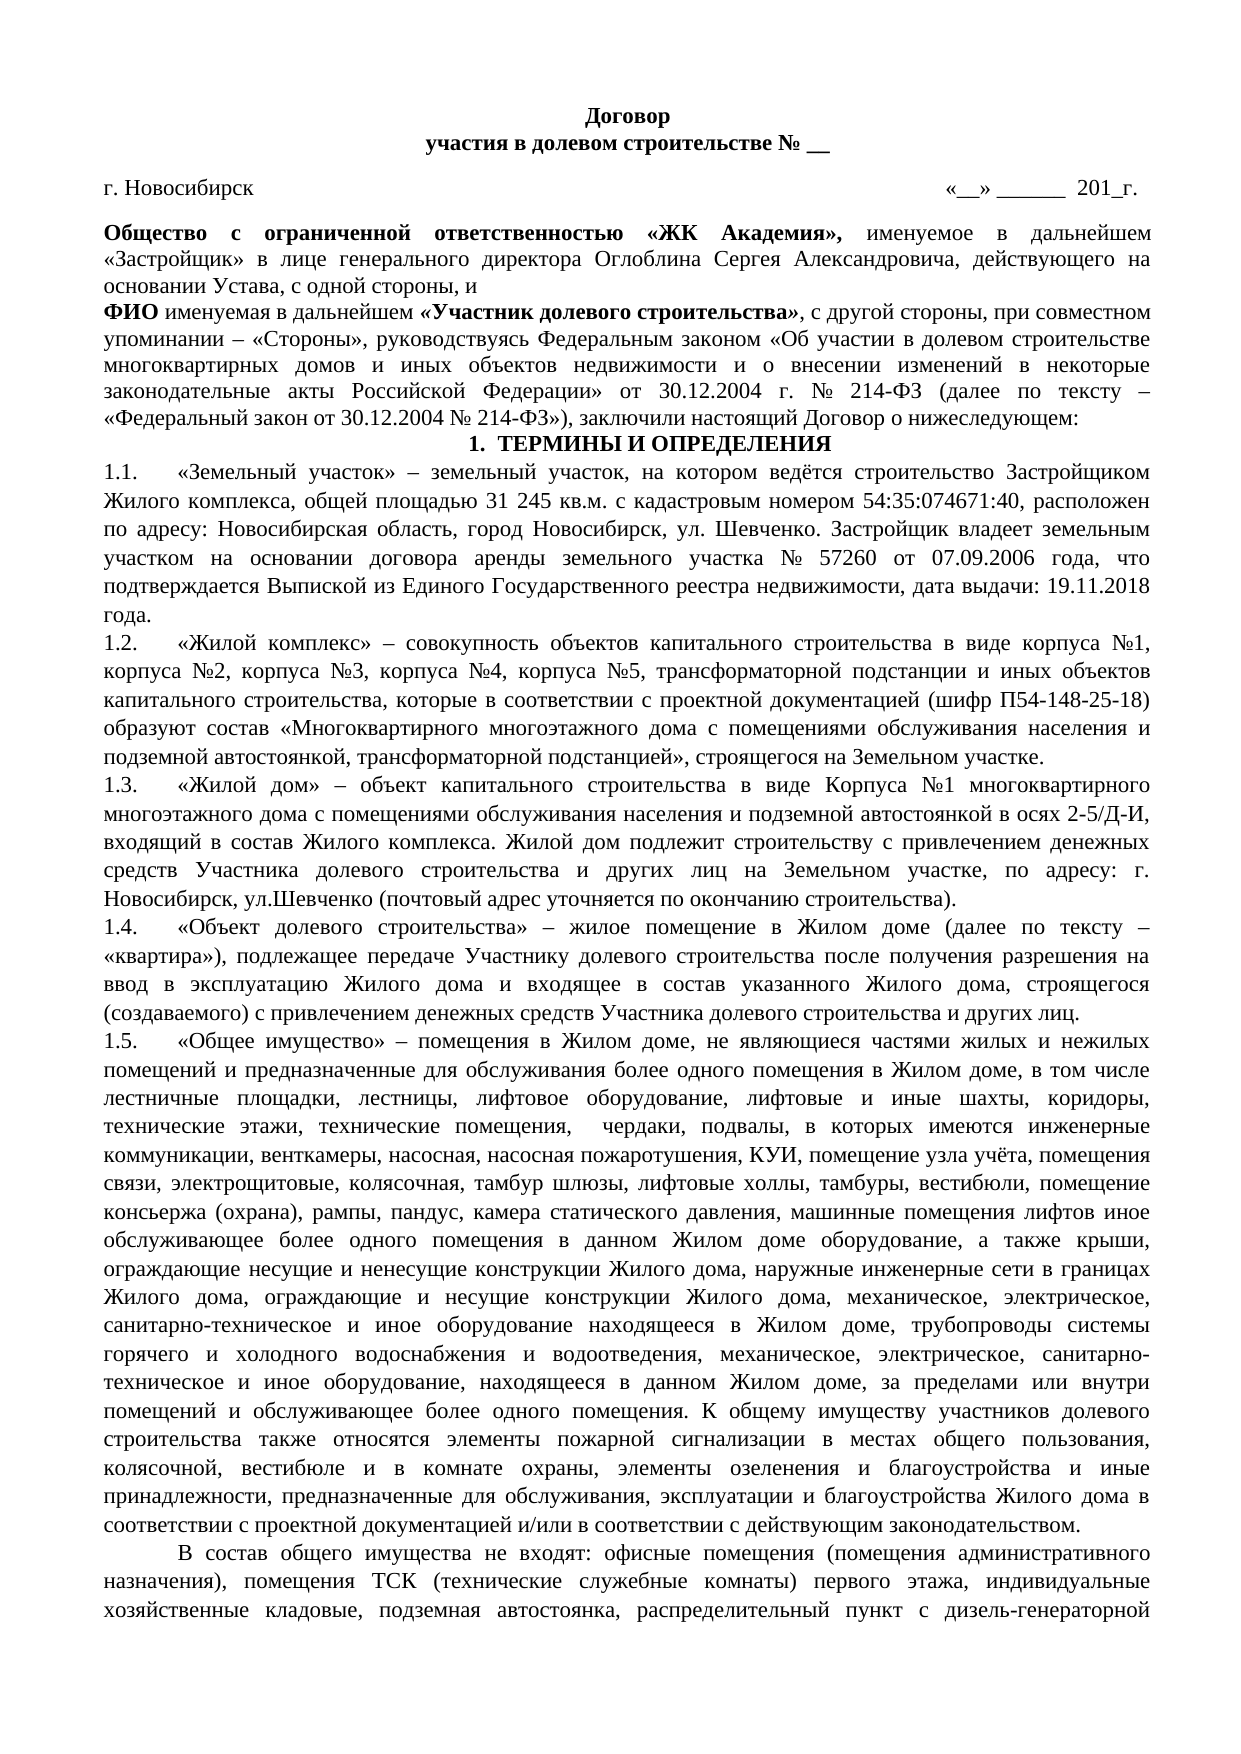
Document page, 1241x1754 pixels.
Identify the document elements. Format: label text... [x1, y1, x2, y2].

title Договор [103, 103, 1152, 129]
text ФИО именуемая в дальнейшем «Участник долевого строительства», с другой стороны, при совместном упоминании – «Стороны», руководствуясь Федеральным законом «Об участии в долевом строительстве многоквартирных домов и иных объектов недвижимости и о внесении изменений в некоторые законодательные акты Российской Федерации» от 30.12.2004 г. № 214-ФЗ (далее по тексту – «Федеральный закон от 30.12.2004 № 214-ФЗ»), заключили настоящий Договор о нижеследующем: [103, 298, 1152, 430]
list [103, 1539, 1152, 1622]
list «Жилой дом» – объект капитального строительства в виде Корпуса №1 многоквартирного многоэтажного дома с помещениями обслуживания населения и подземной автостоянкой в осях 2-5/Д-И, входящий в состав Жилого комплекса. Жилой дом подлежит строительству с привлечением денежных средств Участника долевого строительства и других лиц на Земельном участке, по адресу: г. Новосибирск, ул.Шевченко (почтовый адрес уточняется по окончанию строительства). [103, 771, 1152, 911]
text г. Новосибирск «__» ______ 201_г. [103, 174, 1152, 200]
list «Объект долевого строительства» – жилое помещение в Жилом доме (далее по тексту – «квартира»), подлежащее передаче Участнику долевого строительства после получения разрешения на ввод в эксплуатацию Жилого дома и входящее в состав указанного Жилого дома, строящегося (создаваемого) с привлечением денежных средств Участника долевого строительства и других лиц. [103, 913, 1152, 1025]
text Общество с ограниченной ответственностью «ЖК Академия», именуемое в дальнейшем «Застройщик» в лице генерального директора Оглоблина Сергея Александровича, действующего на основании Устава, с одной стороны, и [103, 219, 1152, 298]
list ТЕРМИНЫ И ОПРЕДЕЛЕНИЯ [148, 430, 1152, 456]
list «Жилой комплекс» – совокупность объектов капитального строительства в виде корпуса №1, корпуса №2, корпуса №3, корпуса №4, корпуса №5, трансформаторной подстанции и иных объектов капитального строительства, которые в соответствии с проектной документацией (шифр П54-148-25-18) образуют состав «Многоквартирного многоэтажного дома с помещениями обслуживания населения и подземной автостоянкой, трансформаторной подстанцией», строящегося на Земельном участке. [103, 629, 1152, 769]
text участия в долевом строительстве № __ [103, 129, 1152, 155]
list «Общее имущество» – помещения в Жилом доме, не являющиеся частями жилых и нежилых помещений и предназначенные для обслуживания более одного помещения в Жилом доме, в том числе лестничные площадки, лестницы, лифтовое оборудование, лифтовые и иные шахты, коридоры, технические этажи, технические помещения, чердаки, подвалы, в которых имеются инженерные коммуникации, венткамеры, насосная, насосная пожаротушения, КУИ, помещение узла учёта, помещения связи, электрощитовые, колясочная, тамбур шлюзы, лифтовые холлы, тамбуры, вестибюли, помещение консьержа (охрана), рампы, пандус, камера статического давления, машинные помещения лифтов иное обслуживающее более одного помещения в данном Жилом доме оборудование, а также крыши, ограждающие несущие и ненесущие конструкции Жилого дома, наружные инженерные сети в границах Жилого дома, ограждающие и несущие конструкции Жилого дома, механическое, электрическое, санитарно-техническое и иное оборудование находящееся в Жилом доме, трубопроводы системы горячего и холодного водоснабжения и водоотведения, механическое, электрическое, санитарно-техническое и иное оборудование, находящееся в данном Жилом доме, за пределами или внутри помещений и обслуживающее более одного помещения. К общему имуществу участников долевого строительства также относятся элементы пожарной сигнализации в местах общего пользования, колясочной, вестибюле и в комнате охраны, элементы озеленения и благоустройства и иные принадлежности, предназначенные для обслуживания, эксплуатации и благоустройства Жилого дома в соответствии с проектной документацией и/или в соответствии с действующим законодательством. [103, 1027, 1152, 1537]
list «Земельный участок» – земельный участок, на котором ведётся строительство Застройщиком Жилого комплекса, общей площадью 31 245 кв.м. с кадастровым номером 54:35:074671:40, расположен по адресу: Новосибирская область, город Новосибирск, ул. Шевченко. Застройщик владеет земельным участком на основании договора аренды земельного участка № 57260 от 07.09.2006 года, что подтверждается Выпиской из Единого Государственного реестра недвижимости, дата выдачи: 19.11.2018 года. [103, 458, 1152, 627]
